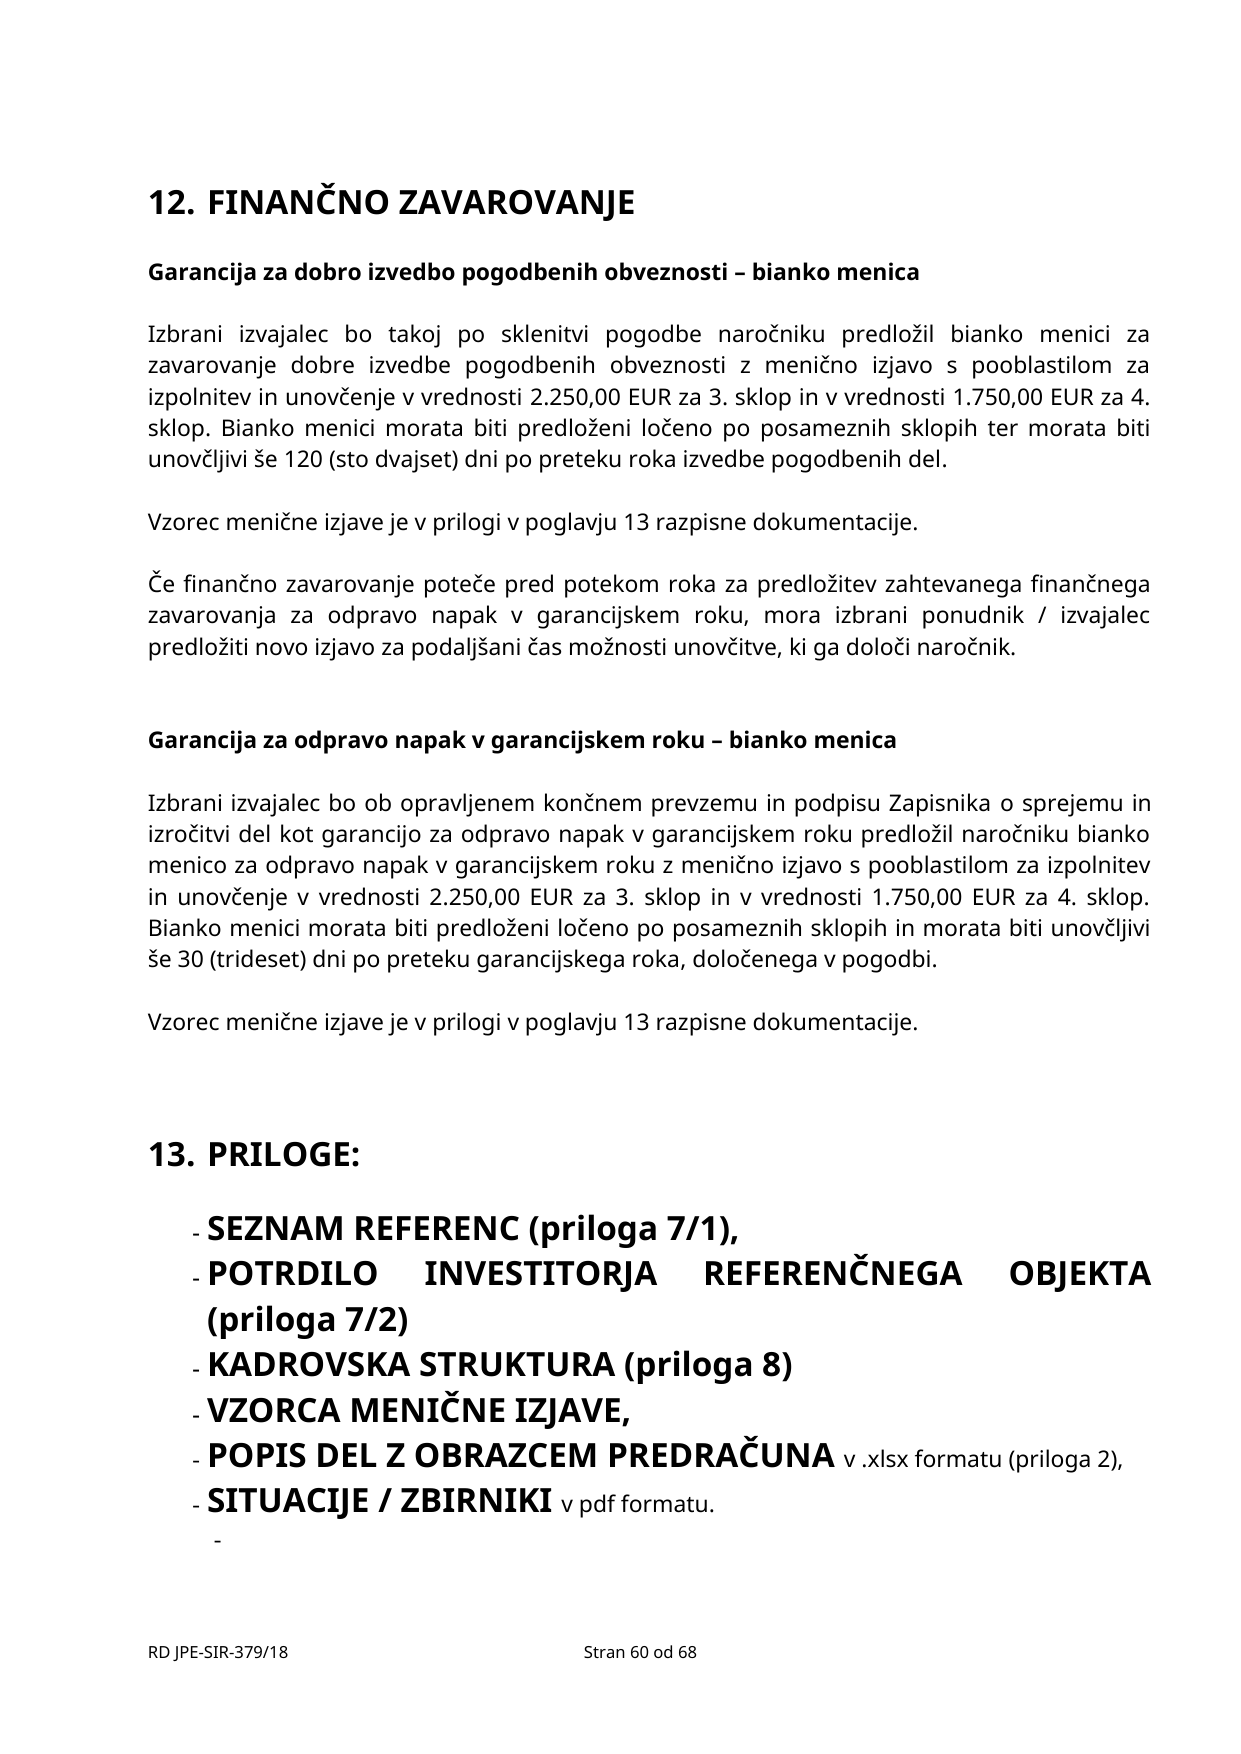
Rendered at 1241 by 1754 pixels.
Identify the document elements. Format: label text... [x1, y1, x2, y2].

text Izbrani izvajalec bo takoj po sklenitvi pogodbe naročniku predložil bianko menici za zavarovanje dobre izvedbe pogodbenih obveznosti z menično izjavo s pooblastilom za izpolnitev in unovčenje v vrednosti 2.250,00 EUR za 3. sklop in v vrednosti 1.750,00 EUR za 4. sklop. Bianko menici morata biti predloženi ločeno po posameznih sklopih ter morata biti unovčljivi še 120 (sto dvajset) dni po preteku roka izvedbe pogodbenih del. [148, 318, 1152, 474]
list KADROVSKA STRUKTURA (priloga 8) [192, 1341, 1152, 1386]
list PRILOGE: [148, 1131, 1152, 1205]
list SITUACIJE / ZBIRNIKI v pdf formatu. [192, 1477, 1152, 1523]
list FINANČNO ZAVAROVANJE [148, 179, 1152, 224]
text Izbrani izvajalec bo ob opravljenem končnem prevzemu in podpisu Zapisnika o sprejemu in izročitvi del kot garancijo za odpravo napak v garancijskem roku predložil naročniku bianko menico za odpravo napak v garancijskem roku z menično izjavo s pooblastilom za izpolnitev in unovčenje v vrednosti 2.250,00 EUR za 3. sklop in v vrednosti 1.750,00 EUR za 4. sklop. Bianko menici morata biti predloženi ločeno po posameznih sklopih in morata biti unovčljivi še 30 (trideset) dni po preteku garancijskega roka, določenega v pogodbi. [148, 787, 1152, 974]
text Garancija za odpravo napak v garancijskem roku – bianko menica [148, 724, 1152, 756]
list POPIS DEL Z OBRAZCEM PREDRAČUNA v .xlsx formatu (priloga 2), [192, 1432, 1152, 1477]
list SEZNAM REFERENC (priloga 7/1), [192, 1205, 1152, 1250]
text Vzorec menične izjave je v prilogi v poglavju 13 razpisne dokumentacije. [148, 506, 1152, 537]
list VZORCA MENIČNE IZJAVE, [192, 1386, 1152, 1432]
text Garancija za dobro izvedbo pogodbenih obveznosti – bianko menica [148, 256, 1152, 287]
text Vzorec menične izjave je v prilogi v poglavju 13 razpisne dokumentacije. [148, 1006, 1152, 1037]
list POTRDILO INVESTITORJA REFERENČNEGA OBJEKTA (priloga 7/2) [192, 1250, 1152, 1341]
text Če finančno zavarovanje poteče pred potekom roka za predložitev zahtevanega finančnega zavarovanja za odpravo napak v garancijskem roku, mora izbrani ponudnik / izvajalec predložiti novo izjavo za podaljšani čas možnosti unovčitve, ki ga določi naročnik. [148, 568, 1152, 662]
